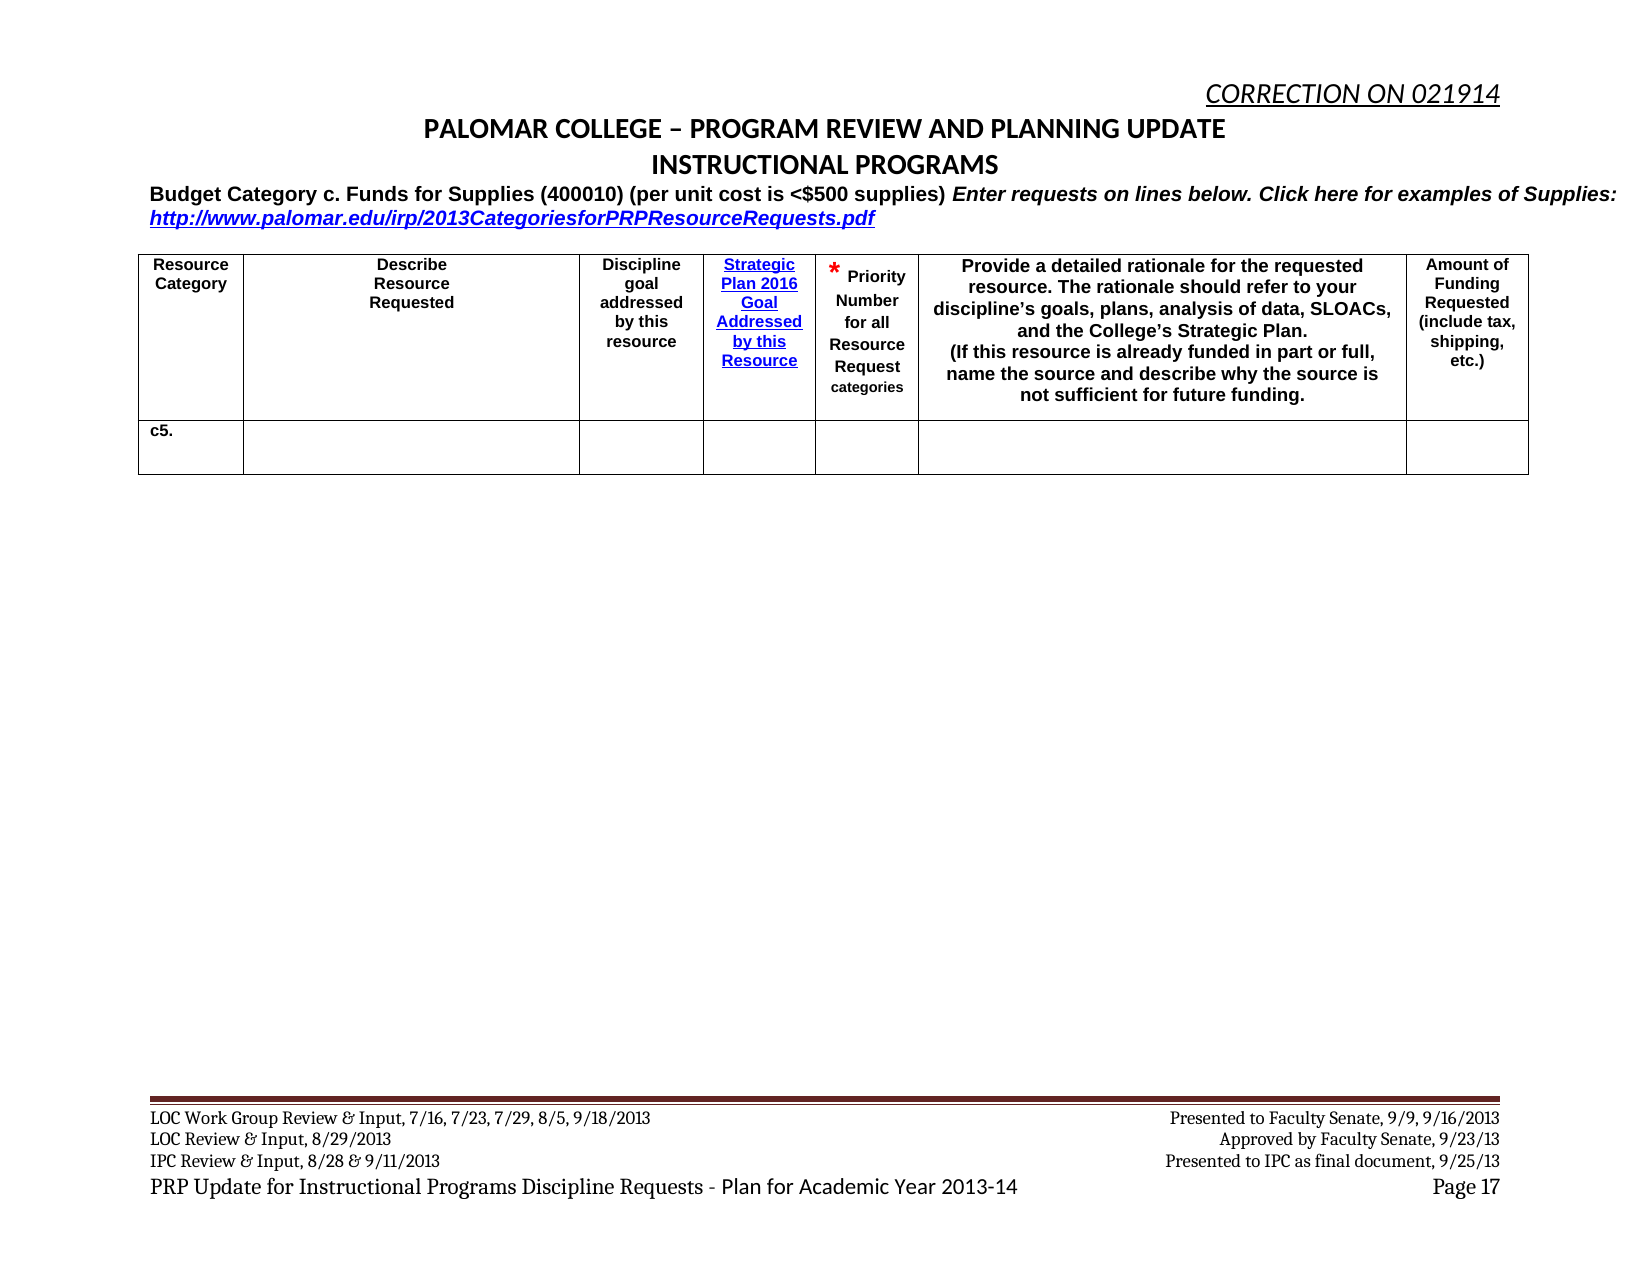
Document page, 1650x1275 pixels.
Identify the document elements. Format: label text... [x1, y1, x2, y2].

table_cell Provide a detailed rationale for the requested resource. The rationale should refer to your discipline’s goals, plans, analysis of data, SLOACs, and the College’s Strategic Plan. (If this resource is already funded in part or full, name the source and describe why the source is not sufficient for future funding. [919, 255, 1406, 420]
table_cell Describe Resource Requested [244, 255, 579, 420]
table_cell * Priority Number for all Resource Request categories [816, 255, 918, 420]
table_cell [704, 421, 815, 474]
table_cell [244, 421, 579, 474]
table_cell [580, 421, 703, 474]
table_cell Strategic Plan 2016 Goal Addressed by this Resource [704, 255, 815, 420]
table_cell [919, 421, 1406, 474]
table_cell Resource Category [139, 255, 243, 420]
table_cell [1407, 421, 1528, 474]
table_cell Discipline goal addressed by this resource [580, 255, 703, 420]
table_cell Amount of Funding Requested (include tax, shipping, etc.) [1407, 255, 1528, 420]
table_cell c5. [139, 421, 243, 474]
table_header Budget Category c. Funds for Supplies (400010) (per unit cost is <$500 supplies) Enter requests on lines below. Click here for examples of Supplies: http://www.palomar.edu/irp/2013CategoriesforPRPResourceRequests.pdf [137, 182, 1638, 254]
table_cell [816, 421, 918, 474]
